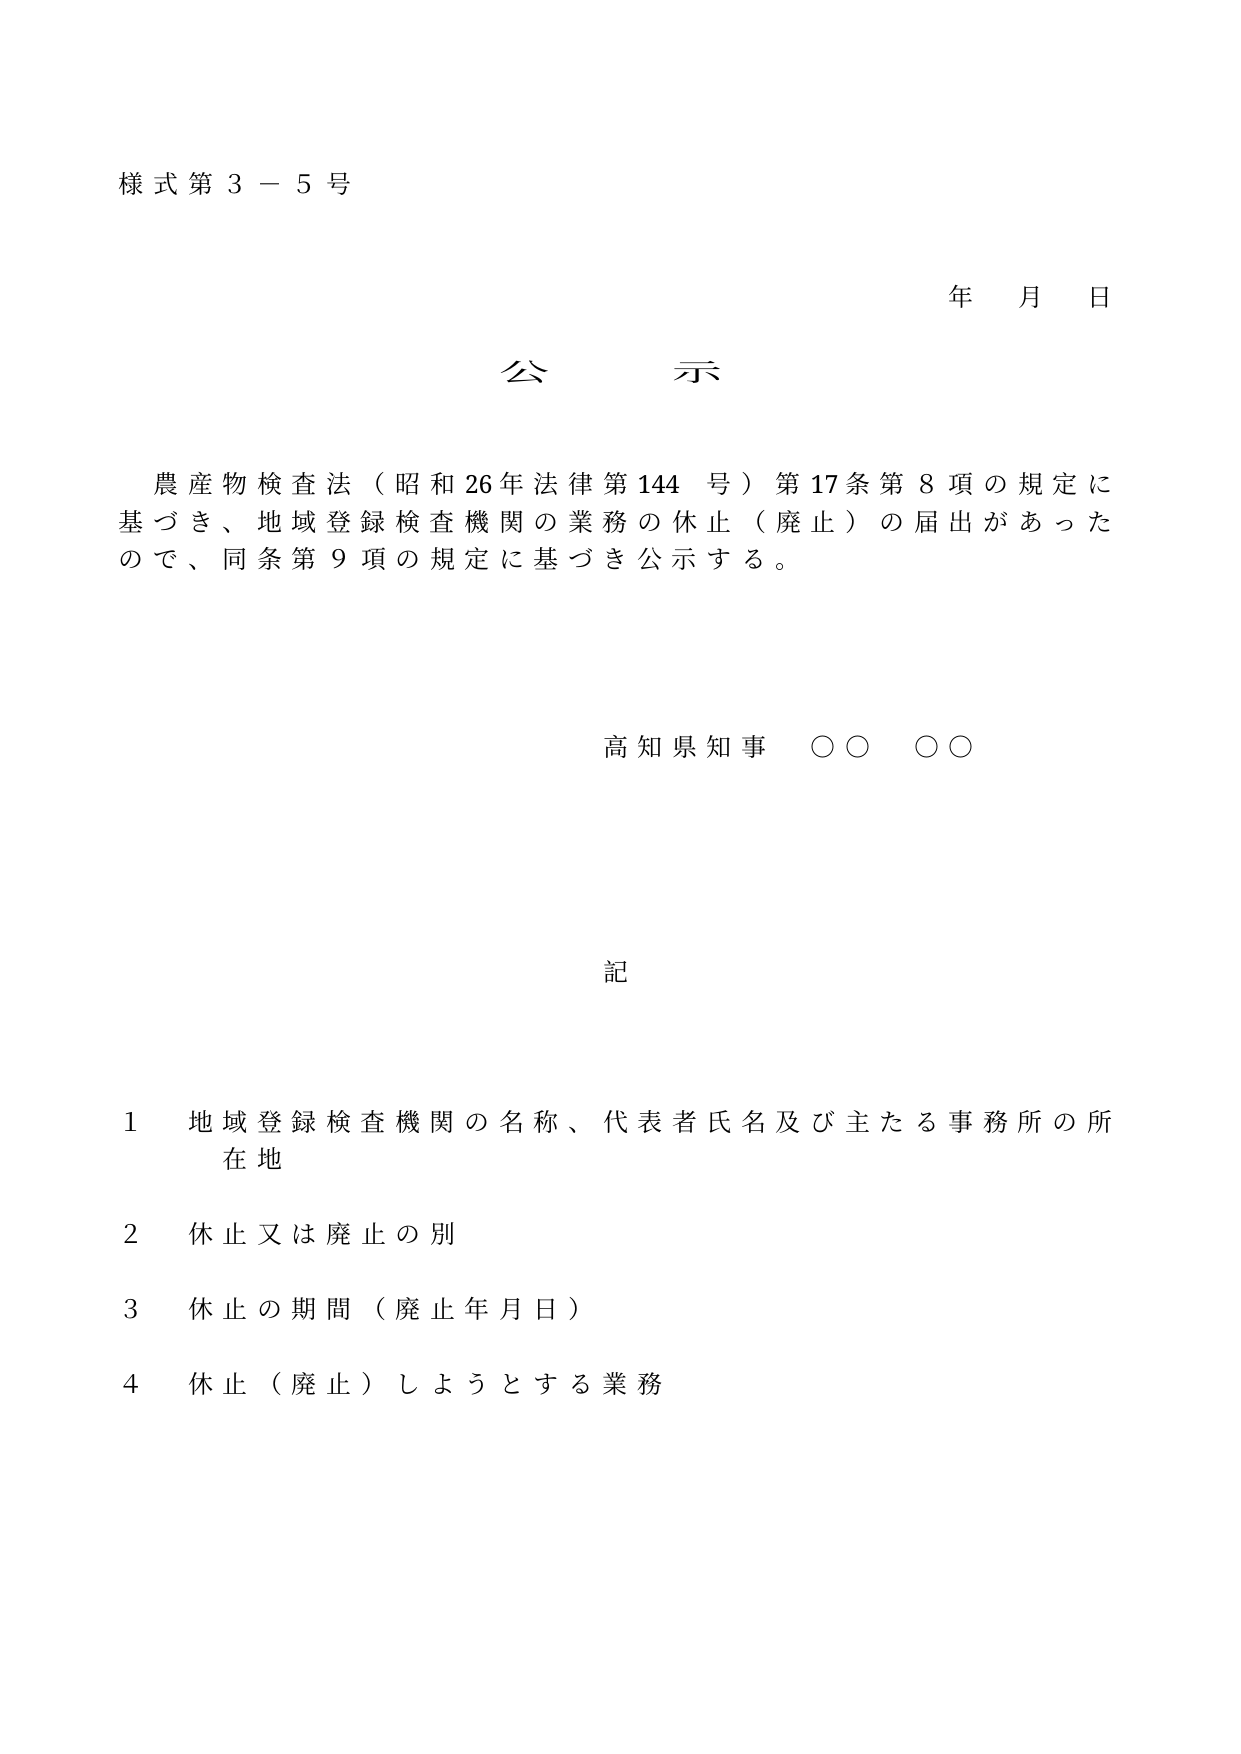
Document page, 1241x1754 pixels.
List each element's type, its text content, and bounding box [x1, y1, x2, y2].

text ３ 休止の期間（廃止年月日） [119, 1289, 1122, 1327]
text 高知県知事 ○○ ○○ [169, 727, 1122, 764]
text 様式第３－５号 [119, 164, 1122, 202]
text 公 示 [119, 352, 1122, 389]
text ２ 休止又は廃止の別 [119, 1214, 1122, 1252]
text ４ 休止（廃止）しようとする業務 [119, 1364, 1122, 1402]
text 記 [119, 952, 1122, 989]
text 農産物検査法（昭和26年法律第144号）第17条第８項の規定に基づき、地域登録検査機関の業務の休止（廃止）の届出があったので、同条第９項の規定に基づき公示する。 [119, 464, 1122, 577]
text 年 月 日 [169, 239, 1122, 314]
text １ 地域登録検査機関の名称、代表者氏名及び主たる事務所の所在地 [119, 1102, 1122, 1177]
